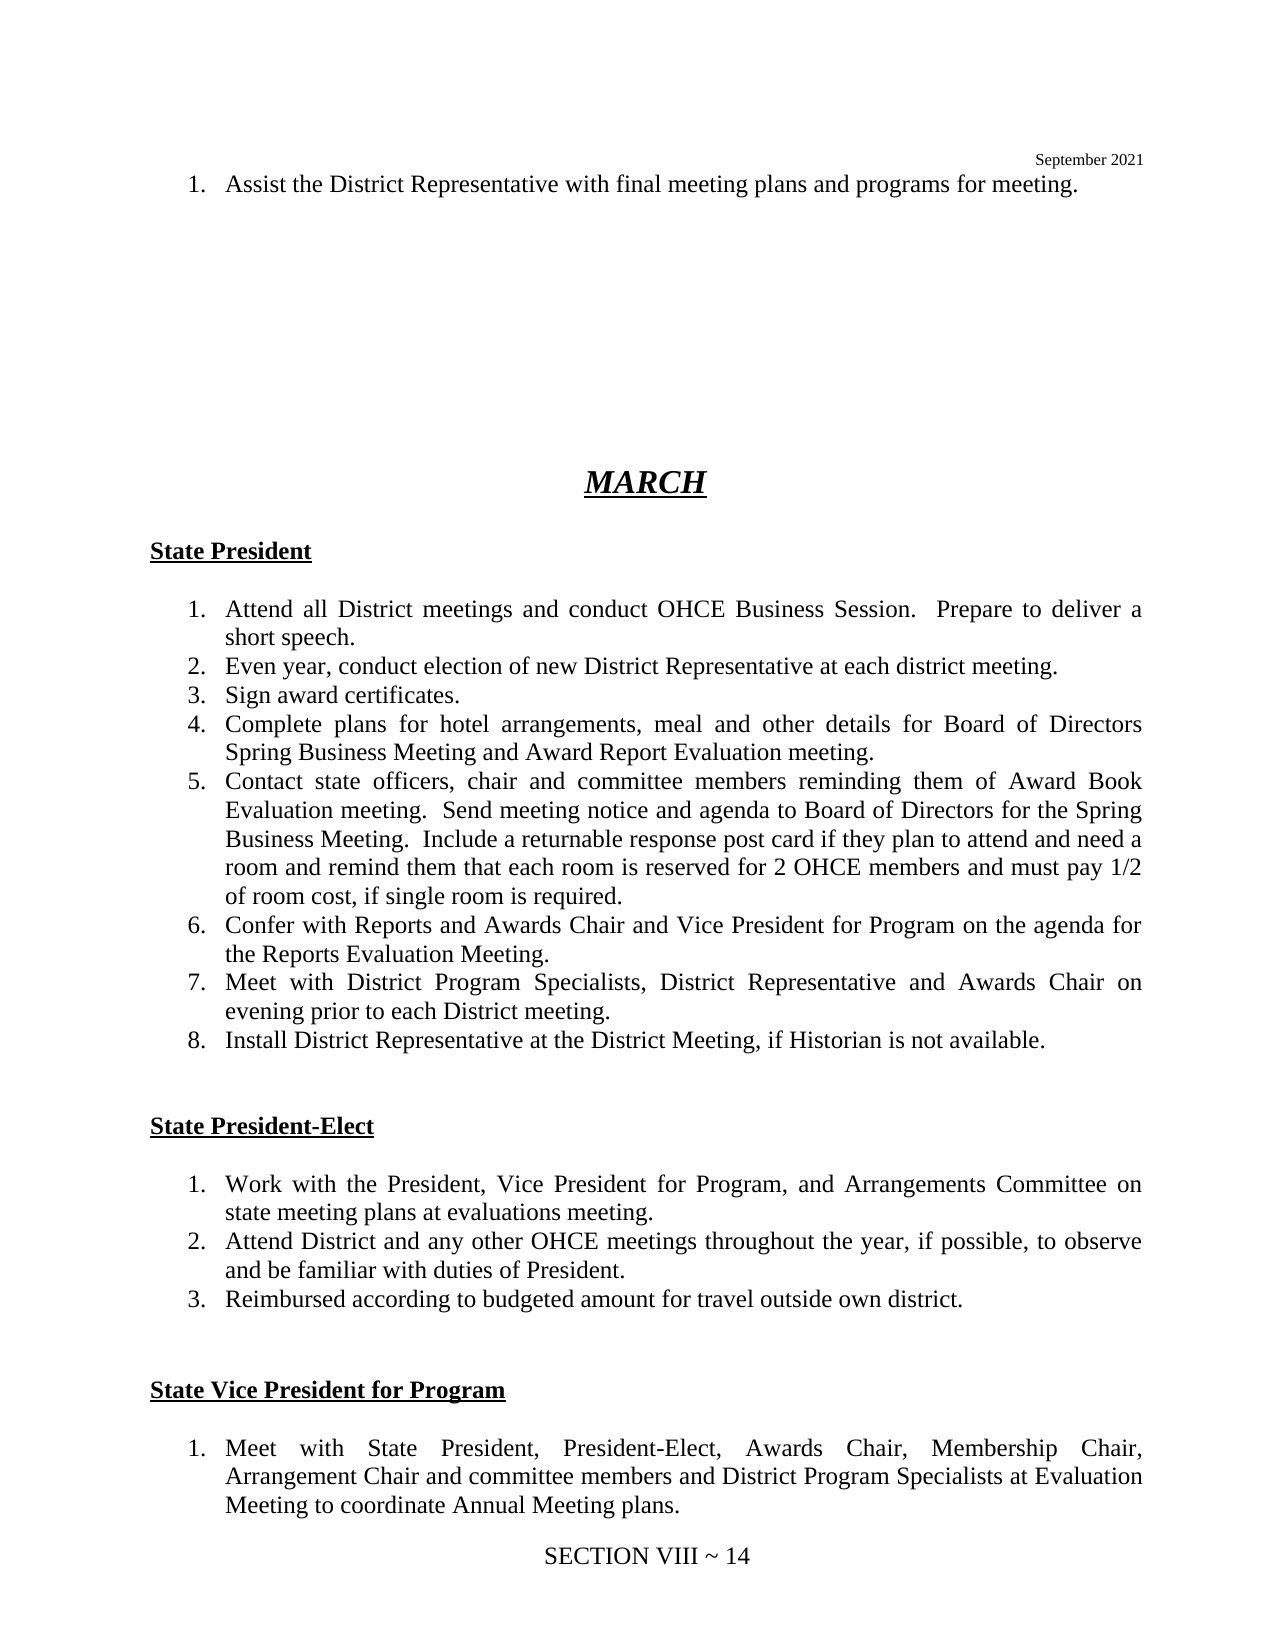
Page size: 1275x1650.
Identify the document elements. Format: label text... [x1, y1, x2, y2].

list Even year, conduct election of new District Representative at each district meeting. [187, 651, 1144, 680]
text State Vice President for Program [150, 1375, 1144, 1404]
list Install District Representative at the District Meeting, if Historian is not available. [187, 1025, 1144, 1054]
list Attend all District meetings and conduct OHCE Business Session. Prepare to deliver a short speech. [187, 594, 1144, 651]
text State President-Elect [150, 1111, 1144, 1140]
list Complete plans for hotel arrangements, meal and other details for Board of Directors Spring Business Meeting and Award Report Evaluation meeting. [187, 709, 1144, 766]
list Confer with Reports and Awards Chair and Vice President for Program on the agenda for the Reports Evaluation Meeting. [187, 910, 1144, 967]
text State President [150, 536, 1144, 565]
list Reimbursed according to budgeted amount for travel outside own district. [187, 1284, 1144, 1312]
list Sign award certificates. [187, 680, 1144, 709]
list Meet with District Program Specialists, District Representative and Awards Chair on evening prior to each District meeting. [187, 967, 1144, 1025]
subtitle MARCH [150, 463, 1144, 501]
list Meet with State President, President-Elect, Awards Chair, Membership Chair, Arrangement Chair and committee members and District Program Specialists at Evaluation Meeting to coordinate Annual Meeting plans. [187, 1433, 1144, 1519]
text 1. Assist the District Representative with final meeting plans and programs for meeting. [187, 169, 1144, 198]
list Work with the President, Vice President for Program, and Arrangements Committee on state meeting plans at evaluations meeting. [187, 1169, 1144, 1226]
list Attend District and any other OHCE meetings throughout the year, if possible, to observe and be familiar with duties of President. [187, 1226, 1144, 1284]
list Contact state officers, chair and committee members reminding them of Award Book Evaluation meeting. Send meeting notice and agenda to Board of Directors for the Spring Business Meeting. Include a returnable response post card if they plan to attend and need a room and remind them that each room is reserved for 2 OHCE members and must pay 1/2 of room cost, if single room is required. [187, 766, 1144, 910]
